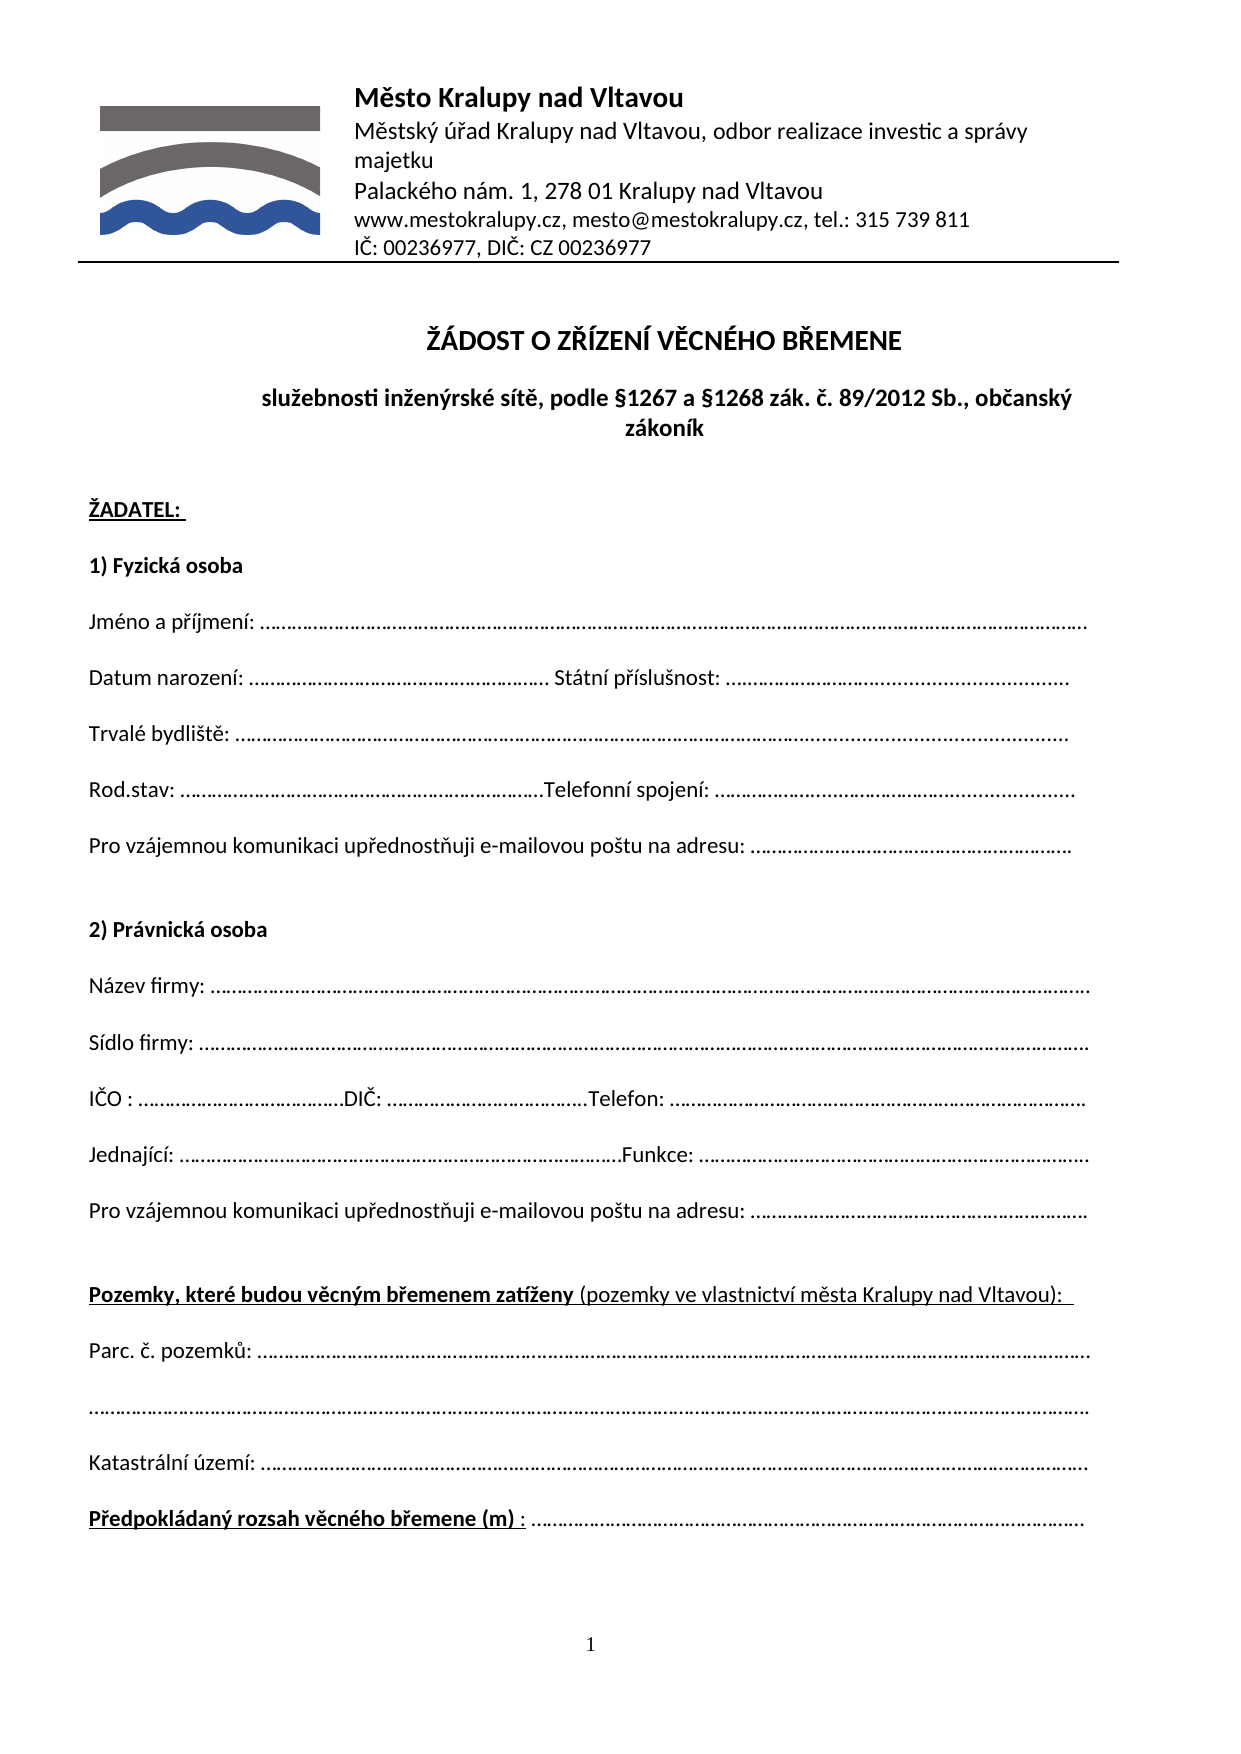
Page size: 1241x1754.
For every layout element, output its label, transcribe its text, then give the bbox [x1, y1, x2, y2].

text Pozemky, které budou věcným břemenem zatíženy (pozemky ve vlastnictví města Kralupy nad Vltavou): [89, 1280, 1092, 1308]
text Jméno a příjmení: ………………………………………………………………………….……………………………………………………………… [89, 607, 1092, 635]
text služebnosti inženýrské sítě, podle §1267 a §1268 zák. č. 89/2012 Sb., občanský zákoník [236, 382, 1092, 443]
text Rod.stav: ……………………………………………………………Telefonní spojení: ……………….....…………………...................... [89, 775, 1092, 803]
text 1) Fyzická osoba [89, 551, 1092, 579]
text IČO : …………………………………DIČ: ………………………………..Telefon: ……………………………………………………………………. [89, 1084, 1092, 1112]
picture [100, 106, 321, 235]
text Jednající: …………………………………………………………………………Funkce: ……………………………………………………………….. [89, 1140, 1092, 1168]
text Předpokládaný rozsah věcného břemene (m) : …………………………………………………………………………………………… [89, 1504, 1092, 1532]
text Pro vzájemnou komunikaci upřednostňuji e-mailovou poštu na adresu: ………………………………………………………. [89, 1196, 1092, 1224]
text Parc. č. pozemků: ………………………………………………..………………………………………………………………………………………… [89, 1336, 1092, 1364]
text ………………………………………………………………………………………………………………………………………………………………………. [89, 1392, 1092, 1420]
table_header Město Kralupy nad Vltavou Městský úřad Kralupy nad Vltavou, odbor realizace investic a správy majetku Palackého nám. 1, 278 01 Kralupy nad Vltavou www.mestokralupy.cz, mesto@mestokralupy.cz, tel.: 315 739 811 IČ: 00236977, DIČ: CZ 00236977 [343, 80, 1119, 261]
text Název firmy: ………………………………………………………………………………………………………………………………………………….. [89, 972, 1092, 999]
text Sídlo firmy: ……………………………………………………………………………………………………………………………………………………. [89, 1028, 1092, 1056]
text ŽÁDOST O ZŘÍZENÍ VĚCNÉHO BŘEMENE [236, 322, 1092, 358]
text ŽADATEL: [89, 495, 1092, 523]
text Pro vzájemnou komunikaci upřednostňuji e-mailovou poštu na adresu: ……………………………………………………. [89, 831, 1092, 859]
text Datum narození: ………………………………………………… Státní příslušnost: ….…………………….................................. [89, 663, 1092, 691]
text 2) Právnická osoba [89, 916, 1092, 943]
text Katastrální území: ………………………………………….……………………………………………………………………………………………… [89, 1448, 1092, 1476]
table_header [78, 80, 343, 261]
text Trvalé bydliště: ……………………………………………………………………………………………….............................................. [89, 719, 1092, 747]
